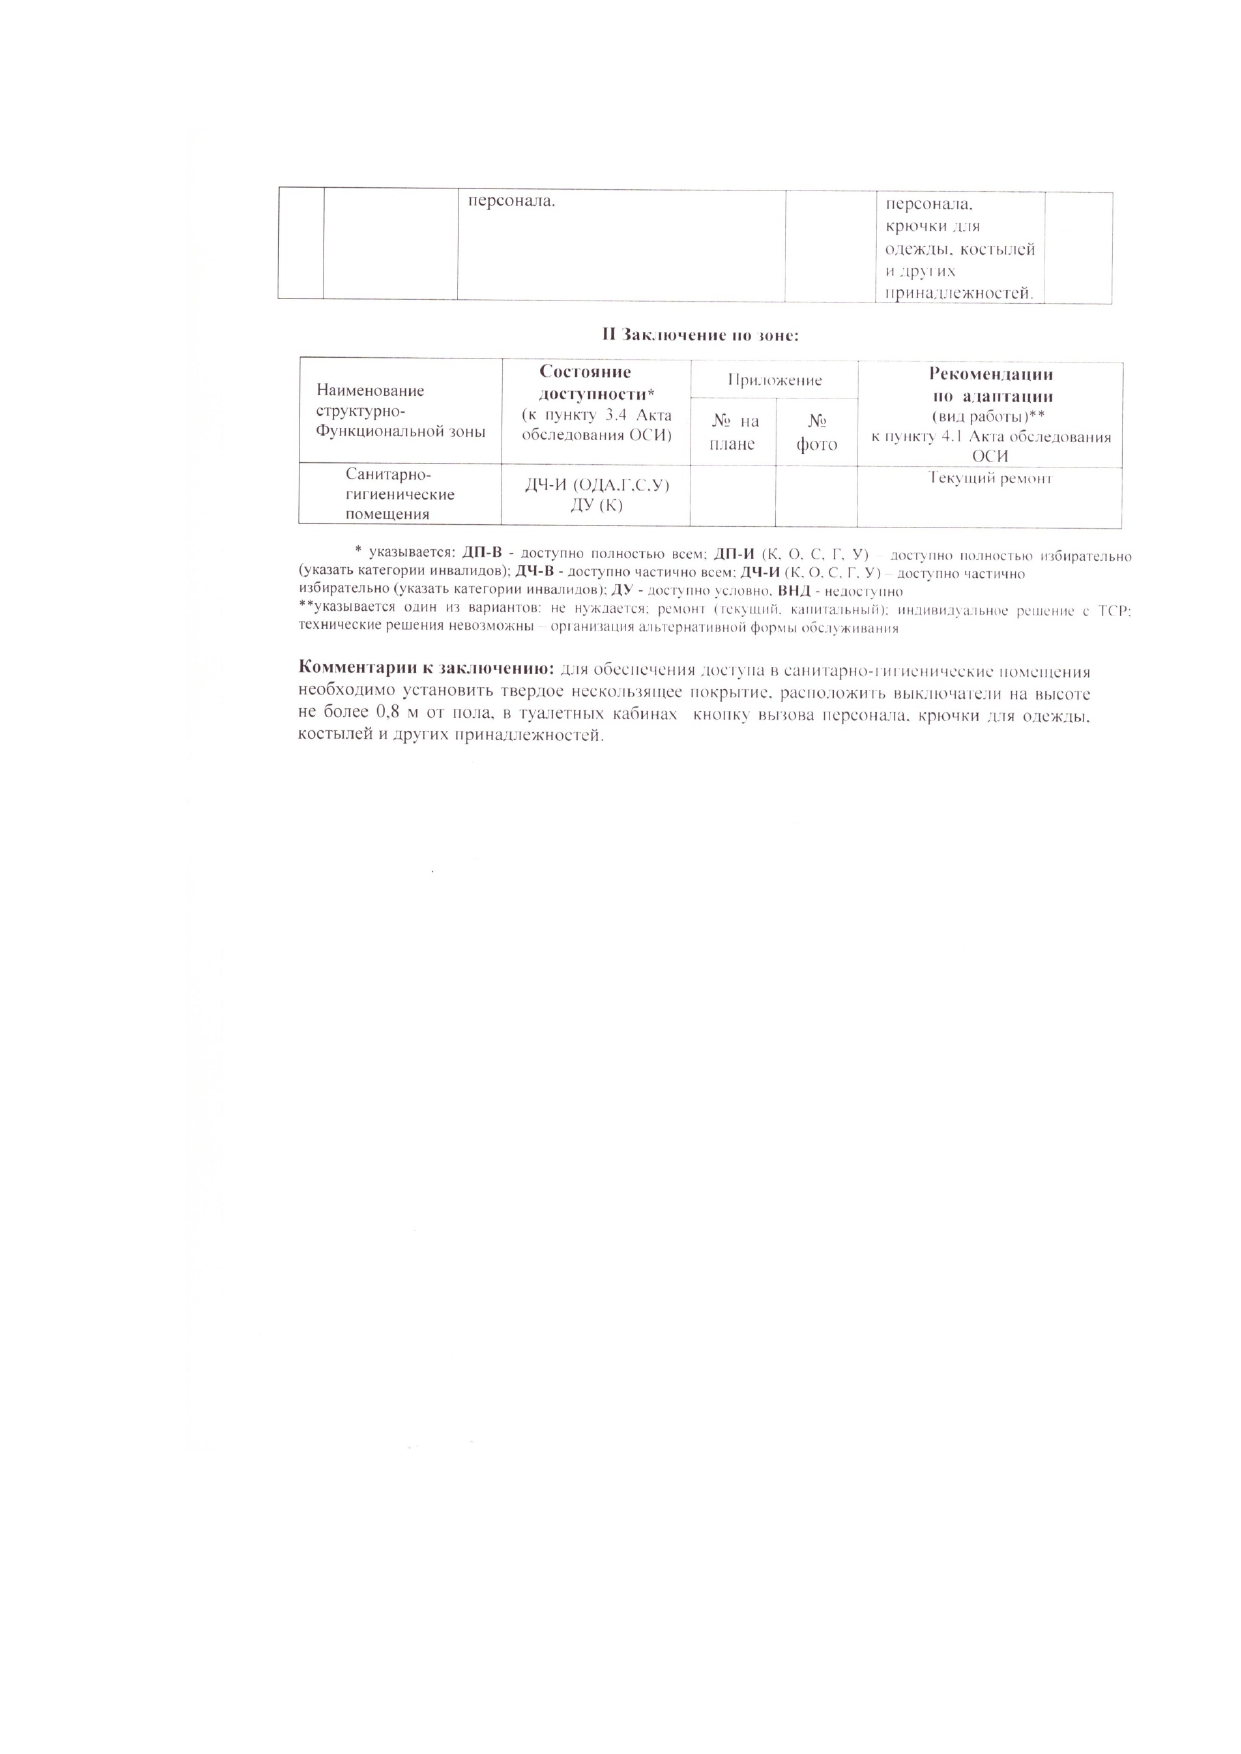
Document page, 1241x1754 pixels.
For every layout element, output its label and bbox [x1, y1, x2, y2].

picture [177, 118, 1152, 1458]
